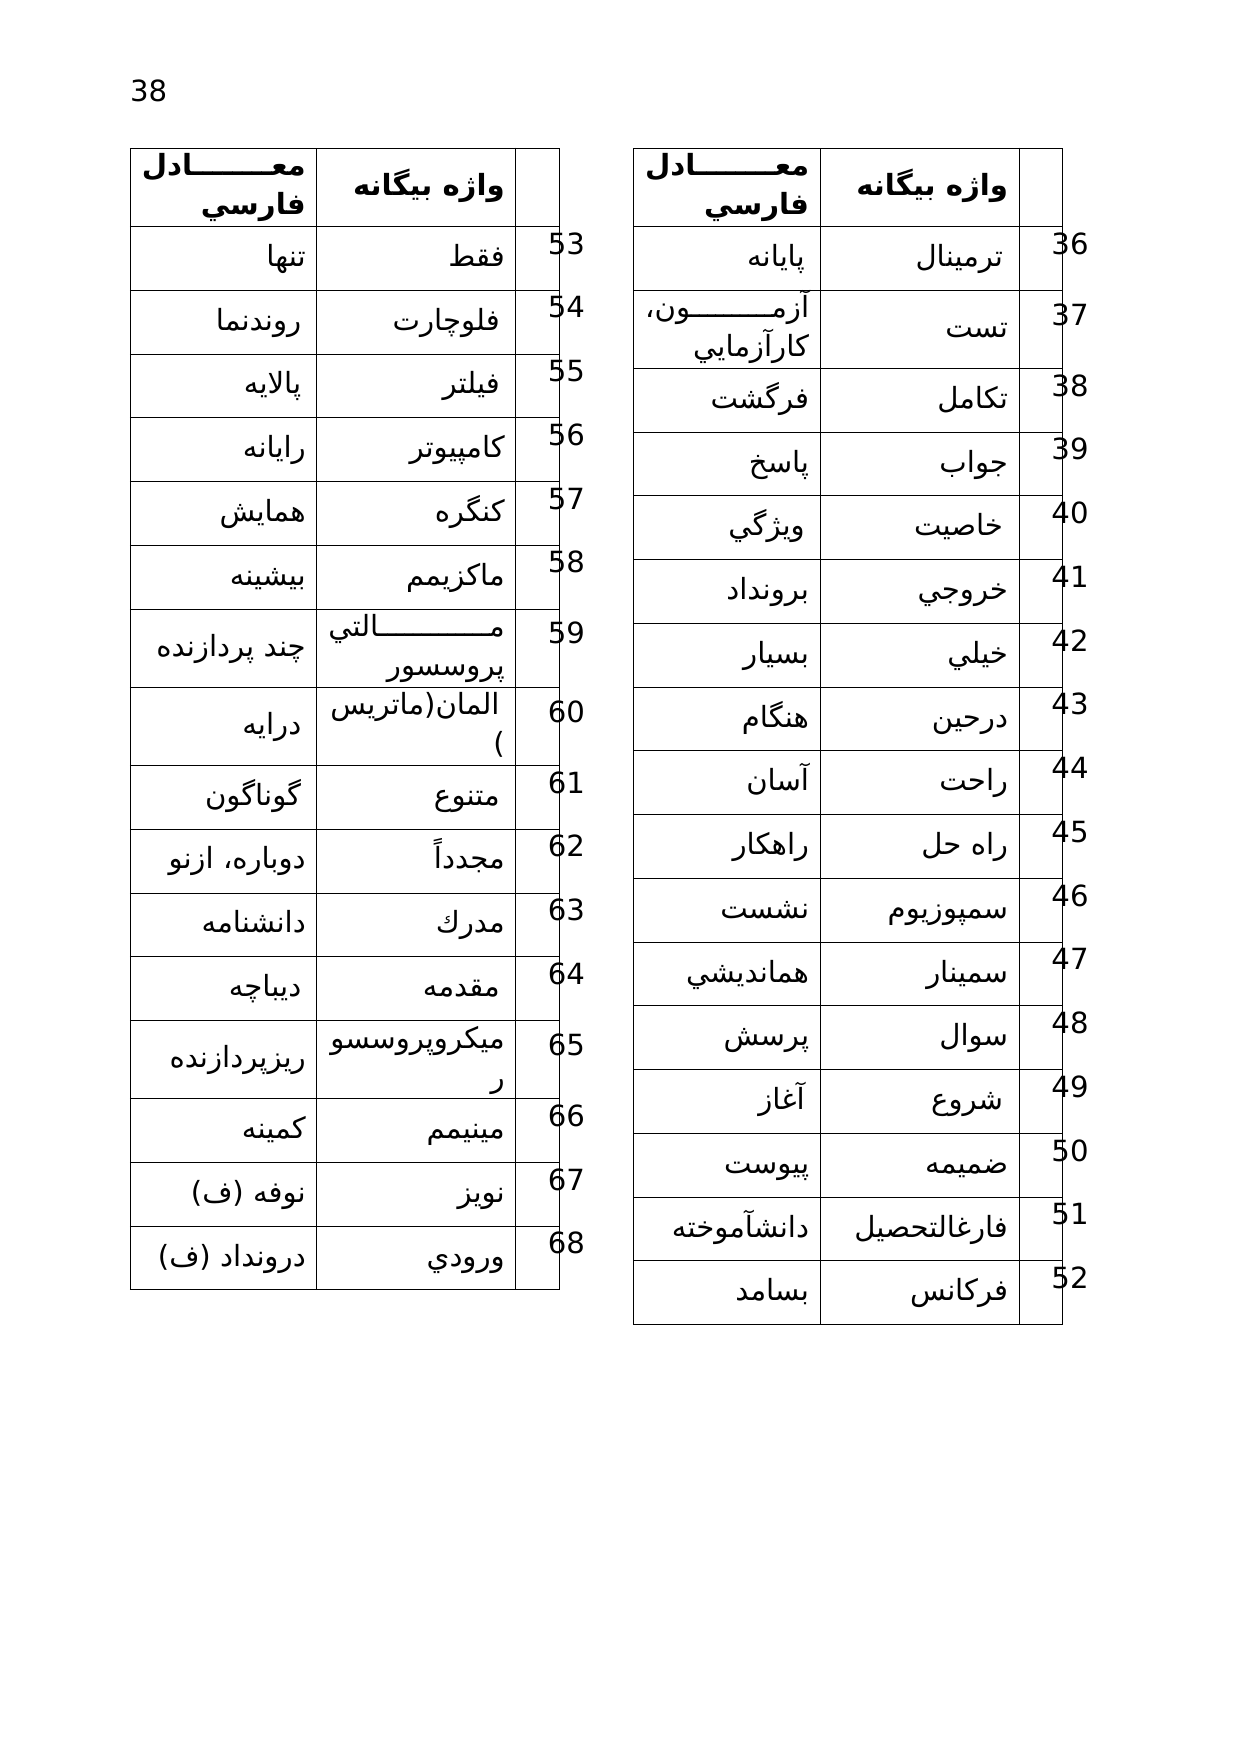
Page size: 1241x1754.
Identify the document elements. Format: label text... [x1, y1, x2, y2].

table_cell مالتي پروسسور [317, 610, 515, 687]
table_cell كامپيوتر [317, 418, 515, 481]
table_cell [1020, 688, 1062, 750]
table_cell [516, 894, 559, 956]
table_cell [1020, 815, 1062, 878]
table_cell [516, 1021, 559, 1098]
table_cell راه حل [821, 815, 1019, 878]
table_cell پاسخ [634, 433, 820, 495]
table_cell آغاز [634, 1070, 820, 1133]
table_cell [516, 957, 559, 1020]
table_cell شروع [821, 1070, 1019, 1133]
table_header [1020, 149, 1062, 226]
table_cell [1020, 496, 1062, 559]
table_cell پيوست [634, 1134, 820, 1197]
table_cell كمينه [131, 1099, 316, 1162]
table_cell برونداد [634, 560, 820, 623]
table_cell پالايه [131, 355, 316, 417]
table_header معادل فارسي [634, 149, 820, 226]
table_cell المان(ماتريس) [317, 688, 515, 765]
table_cell مقدمه [317, 957, 515, 1020]
table_cell فيلتر [317, 355, 515, 417]
table_cell كنگره [317, 482, 515, 545]
table_cell خيلي [821, 624, 1019, 687]
table_cell پرسش [634, 1006, 820, 1069]
table_cell [516, 355, 559, 417]
table_header [516, 149, 559, 226]
table_cell بسامد [634, 1261, 820, 1324]
table_cell سمپوزيوم [821, 879, 1019, 942]
table_cell [516, 227, 559, 290]
table_cell [516, 546, 559, 608]
table_cell رايانه [131, 418, 316, 481]
table_cell [516, 1227, 559, 1289]
table_cell خاصيت [821, 496, 1019, 559]
table_cell [1020, 1006, 1062, 1069]
table_cell دانش‏آموخته [634, 1198, 820, 1260]
table_cell [516, 482, 559, 545]
table_cell چند پردازنده [131, 610, 316, 687]
table_cell [1020, 751, 1062, 814]
table_cell راهكار [634, 815, 820, 878]
table_cell مجدداً [317, 830, 515, 892]
table_cell مدرك [317, 894, 515, 956]
table_cell [1020, 1134, 1062, 1197]
table_header واژه بيگانه [821, 149, 1019, 226]
table_cell ميكروپروسسور [317, 1021, 515, 1098]
table_cell پايانه [634, 227, 820, 290]
table_cell [1020, 1070, 1062, 1133]
table_cell دانش‏نامه [131, 894, 316, 956]
table_cell [516, 418, 559, 481]
table_cell نويز [317, 1163, 515, 1226]
table_cell هم‏انديشي [634, 943, 820, 1005]
table_cell هنگام [634, 688, 820, 750]
table_cell فلوچارت [317, 291, 515, 353]
table_cell [1020, 433, 1062, 495]
table_cell [1020, 291, 1062, 368]
table_cell [516, 830, 559, 892]
table_cell همايش [131, 482, 316, 545]
table_cell ورودي [317, 1227, 515, 1289]
table_cell روندنما [131, 291, 316, 353]
table_cell تنها [131, 227, 316, 290]
table_cell آزمون، كارآزمايي [634, 291, 820, 368]
table_cell آسان [634, 751, 820, 814]
table_cell [516, 1099, 559, 1162]
table_cell [516, 766, 559, 829]
table_cell متنوع [317, 766, 515, 829]
table_cell درحين [821, 688, 1019, 750]
table_header واژه بيگانه [317, 149, 515, 226]
table_cell [1020, 1198, 1062, 1260]
table_cell [1020, 227, 1062, 290]
table_cell ضميمه [821, 1134, 1019, 1197]
table_cell درايه [131, 688, 316, 765]
table_cell ترمينال [821, 227, 1019, 290]
table_cell [1020, 943, 1062, 1005]
table_cell [516, 688, 559, 765]
table_cell گوناگون [131, 766, 316, 829]
table_cell درونداد (ف) [131, 1227, 316, 1289]
table_cell [1020, 879, 1062, 942]
table_cell [516, 291, 559, 353]
table_cell سمينار [821, 943, 1019, 1005]
table_cell بيشينه [131, 546, 316, 608]
table_cell ماكزيمم [317, 546, 515, 608]
table_cell [1020, 1261, 1062, 1324]
table_cell راحت [821, 751, 1019, 814]
table_cell فقط [317, 227, 515, 290]
table_cell [516, 610, 559, 687]
table_cell ديباچه [131, 957, 316, 1020]
table_cell نوفه (ف) [131, 1163, 316, 1226]
table_cell نشست [634, 879, 820, 942]
table_cell بسيار [634, 624, 820, 687]
table_cell تست [821, 291, 1019, 368]
table_cell جواب [821, 433, 1019, 495]
table_cell فرگشت [634, 369, 820, 432]
table_cell فارغ‏التحصيل [821, 1198, 1019, 1260]
table_cell [1020, 369, 1062, 432]
table_header معادل فارسي [131, 149, 316, 226]
table_cell ريزپردازنده [131, 1021, 316, 1098]
table_cell سوال [821, 1006, 1019, 1069]
table_cell دوباره، ازنو [131, 830, 316, 892]
table_cell [516, 1163, 559, 1226]
table_cell فركانس [821, 1261, 1019, 1324]
table_cell [1020, 624, 1062, 687]
table_cell ويژگي [634, 496, 820, 559]
table_cell مينيمم [317, 1099, 515, 1162]
table_cell خروجي [821, 560, 1019, 623]
table_cell [1020, 560, 1062, 623]
table_cell تكامل [821, 369, 1019, 432]
